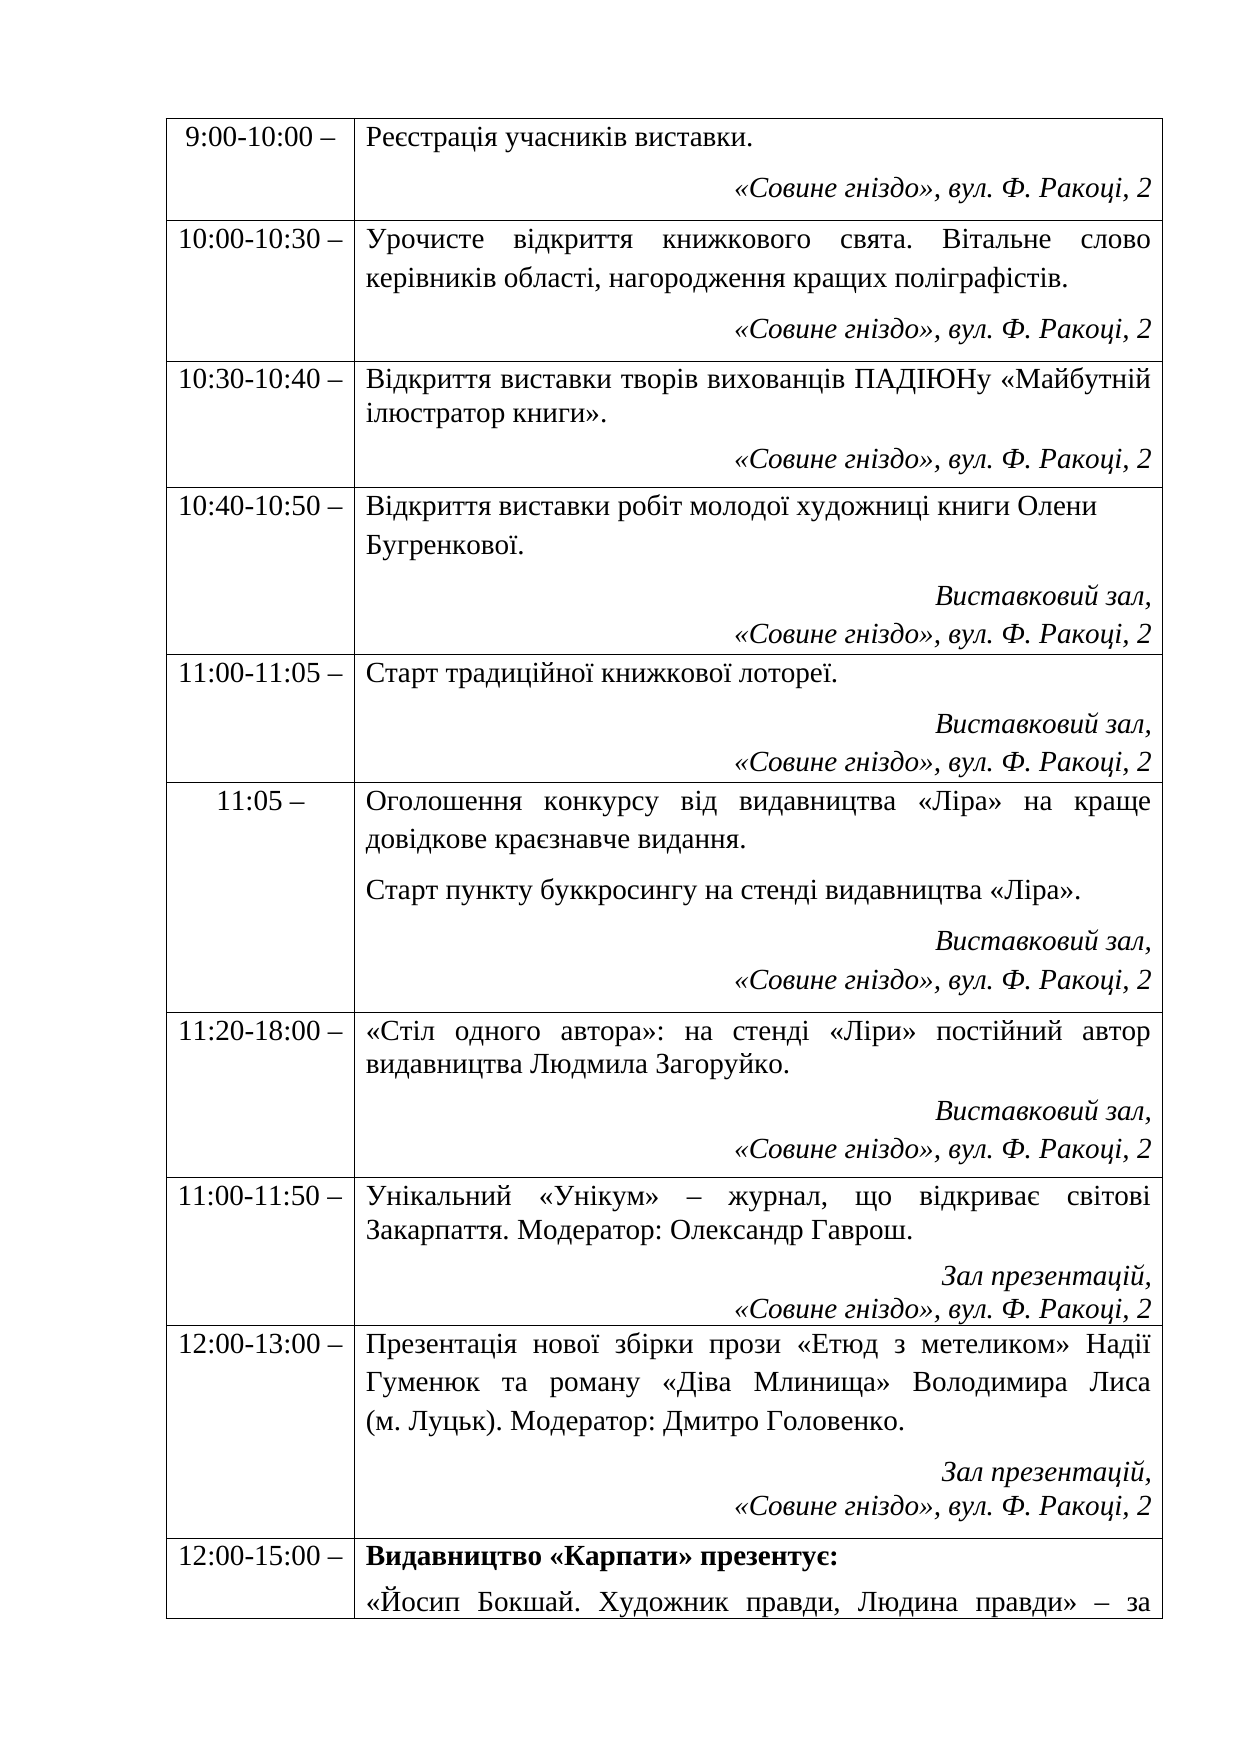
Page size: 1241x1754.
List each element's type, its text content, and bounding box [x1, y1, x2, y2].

table_cell Презентація нової збірки прози «Етюд з метеликом» Надії Гуменюк та роману «Діва Млинища» Володимира Лиса (м. Луцьк). Модератор: Дмитро Головенко. Зал презентацій, «Совине гніздо», вул. Ф. Ракоці, 2 [355, 1326, 1162, 1537]
table_cell Урочисте відкриття книжкового свята. Вітальне слово керівників області, нагородження кращих поліграфістів. «Совине гніздо», вул. Ф. Ракоці, 2 [355, 221, 1162, 361]
table_cell 11:00-11:50 – [167, 1178, 354, 1325]
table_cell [355, 1539, 1162, 1618]
table_cell Старт традиційної книжкової лотореї. Виставковий зал, «Совине гніздо», вул. Ф. Ракоці, 2 [355, 655, 1162, 782]
table_cell 10:00-10:30 – [167, 221, 354, 361]
table_cell 10:30-10:40 – [167, 362, 354, 487]
table_cell 11:05 – [167, 783, 354, 1012]
table_cell 11:00-11:05 – [167, 655, 354, 782]
table_header 9:00-10:00 – [167, 119, 354, 220]
table_cell «Стіл одного автора»: на стенді «Ліри» постійний автор видавництва Людмила Загоруйко. Виставковий зал, «Совине гніздо», вул. Ф. Ракоці, 2 [355, 1013, 1162, 1177]
table_cell 11:20-18:00 – [167, 1013, 354, 1177]
table_cell Оголошення конкурсу від видавництва «Ліра» на краще довідкове краєзнавче видання. Старт пункту буккросингу на стенді видавництва «Ліра». Виставковий зал, «Совине гніздо», вул. Ф. Ракоці, 2 [355, 783, 1162, 1012]
table_cell 10:40-10:50 – [167, 488, 354, 654]
table_cell Унікальний «Унікум» – журнал, що відкриває світові Закарпаття. Модератор: Олександр Гаврош. Зал презентацій, «Совине гніздо», вул. Ф. Ракоці, 2 [355, 1178, 1162, 1325]
table_header Реєстрація учасників виставки. «Совине гніздо», вул. Ф. Ракоці, 2 [355, 119, 1162, 220]
table_cell 12:00-15:00 – [167, 1539, 354, 1618]
table_cell Відкриття виставки творів вихованців ПАДІЮНу «Майбутній ілюстратор книги». «Совине гніздо», вул. Ф. Ракоці, 2 [355, 362, 1162, 487]
table_cell Відкриття виставки робіт молодої художниці книги Олени Бугренкової. Виставковий зал, «Совине гніздо», вул. Ф. Ракоці, 2 [355, 488, 1162, 654]
table_cell 12:00-13:00 – [167, 1326, 354, 1537]
